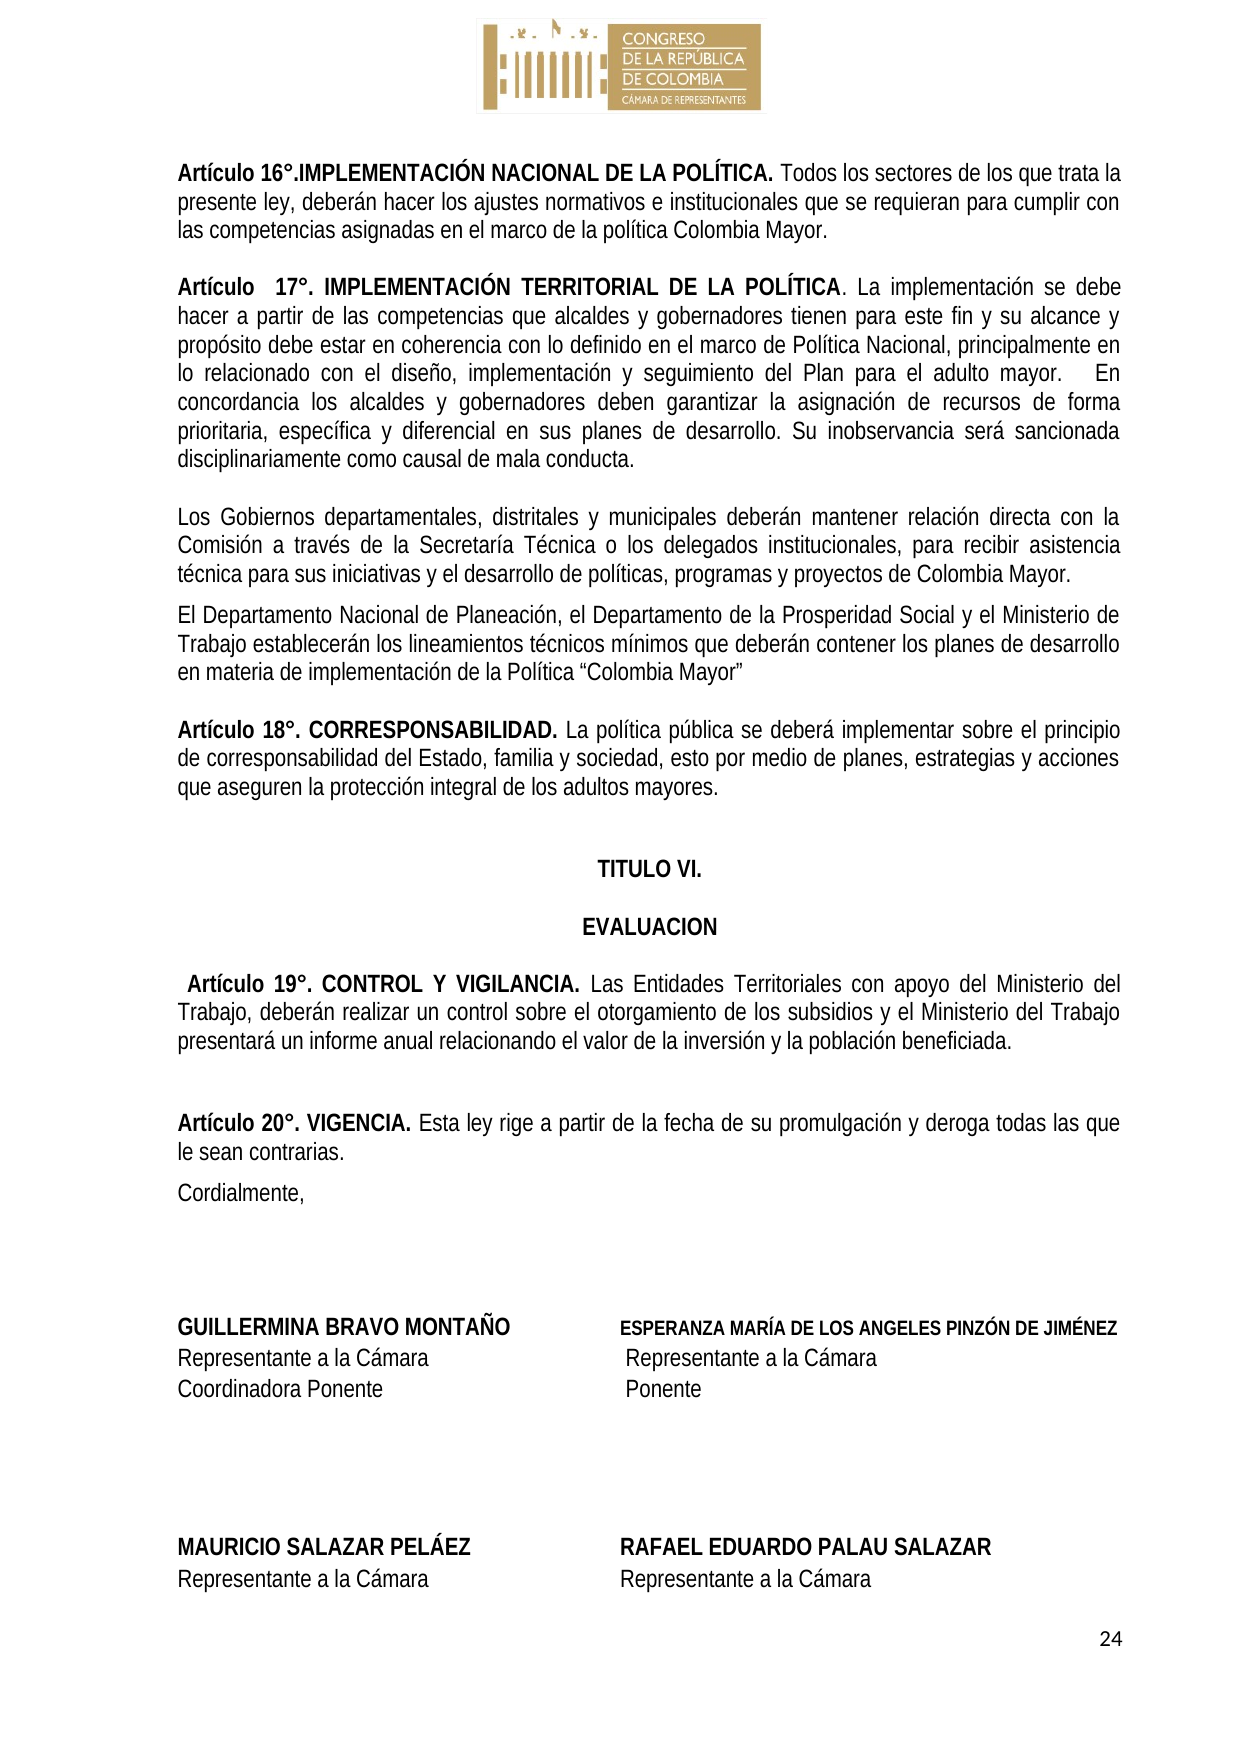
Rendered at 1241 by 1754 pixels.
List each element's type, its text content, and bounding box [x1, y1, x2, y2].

text Artículo 20°. VIGENCIA. Esta ley rige a partir de la fecha de su promulgación y deroga todas las que le sean contrarias. [177, 1108, 1122, 1166]
text MAURICIO SALAZAR PELÁEZ RAFAEL EDUARDO PALAU SALAZAR [177, 1532, 1122, 1561]
text Coordinadora Ponente Ponente [177, 1374, 1122, 1403]
picture [476, 18, 768, 114]
text El Departamento Nacional de Planeación, el Departamento de la Prosperidad Social y el Ministerio de Trabajo establecerán los lineamientos técnicos mínimos que deberán contener los planes de desarrollo en materia de implementación de la Política “Colombia Mayor” [177, 600, 1122, 686]
text Artículo 18°. CORRESPONSABILIDAD. La política pública se deberá implementar sobre el principio de corresponsabilidad del Estado, familia y sociedad, esto por medio de planes, estrategias y acciones que aseguren la protección integral de los adultos mayores. [177, 714, 1122, 801]
text GUILLERMINA BRAVO MONTAÑO ESPERANZA MARÍA DE LOS ANGELES PINZÓN DE JIMÉNEZ [177, 1312, 1122, 1341]
text TITULO VI. [177, 854, 1122, 883]
text Los Gobiernos departamentales, distritales y municipales deberán mantener relación directa con la Comisión a través de la Secretaría Técnica o los delegados institucionales, para recibir asistencia técnica para sus iniciativas y el desarrollo de políticas, programas y proyectos de Colombia Mayor. [177, 502, 1122, 587]
text Cordialmente, [177, 1178, 1122, 1207]
text Representante a la Cámara Representante a la Cámara [177, 1343, 1122, 1372]
text Artículo 16°.IMPLEMENTACIÓN NACIONAL DE LA POLÍTICA. Todos los sectores de los que trata la presente ley, deberán hacer los ajustes normativos e institucionales que se requieran para cumplir con las competencias asignadas en el marco de la política Colombia Mayor. [177, 158, 1122, 244]
text EVALUACION [177, 911, 1122, 940]
text Artículo 19°. CONTROL Y VIGILANCIA. Las Entidades Territoriales con apoyo del Ministerio del Trabajo, deberán realizar un control sobre el otorgamiento de los subsidios y el Ministerio del Trabajo presentará un informe anual relacionando el valor de la inversión y la población beneficiada. [177, 969, 1122, 1055]
text Representante a la Cámara Representante a la Cámara [177, 1564, 1122, 1593]
text Artículo 17°. IMPLEMENTACIÓN TERRITORIAL DE LA POLÍTICA. La implementación se debe hacer a partir de las competencias que alcaldes y gobernadores tienen para este fin y su alcance y propósito debe estar en coherencia con lo definido en el marco de Política Nacional, principalmente en lo relacionado con el diseño, implementación y seguimiento del Plan para el adulto mayor. En concordancia los alcaldes y gobernadores deben garantizar la asignación de recursos de forma prioritaria, específica y diferencial en sus planes de desarrollo. Su inobservancia será sancionada disciplinariamente como causal de mala conducta. [177, 272, 1122, 473]
